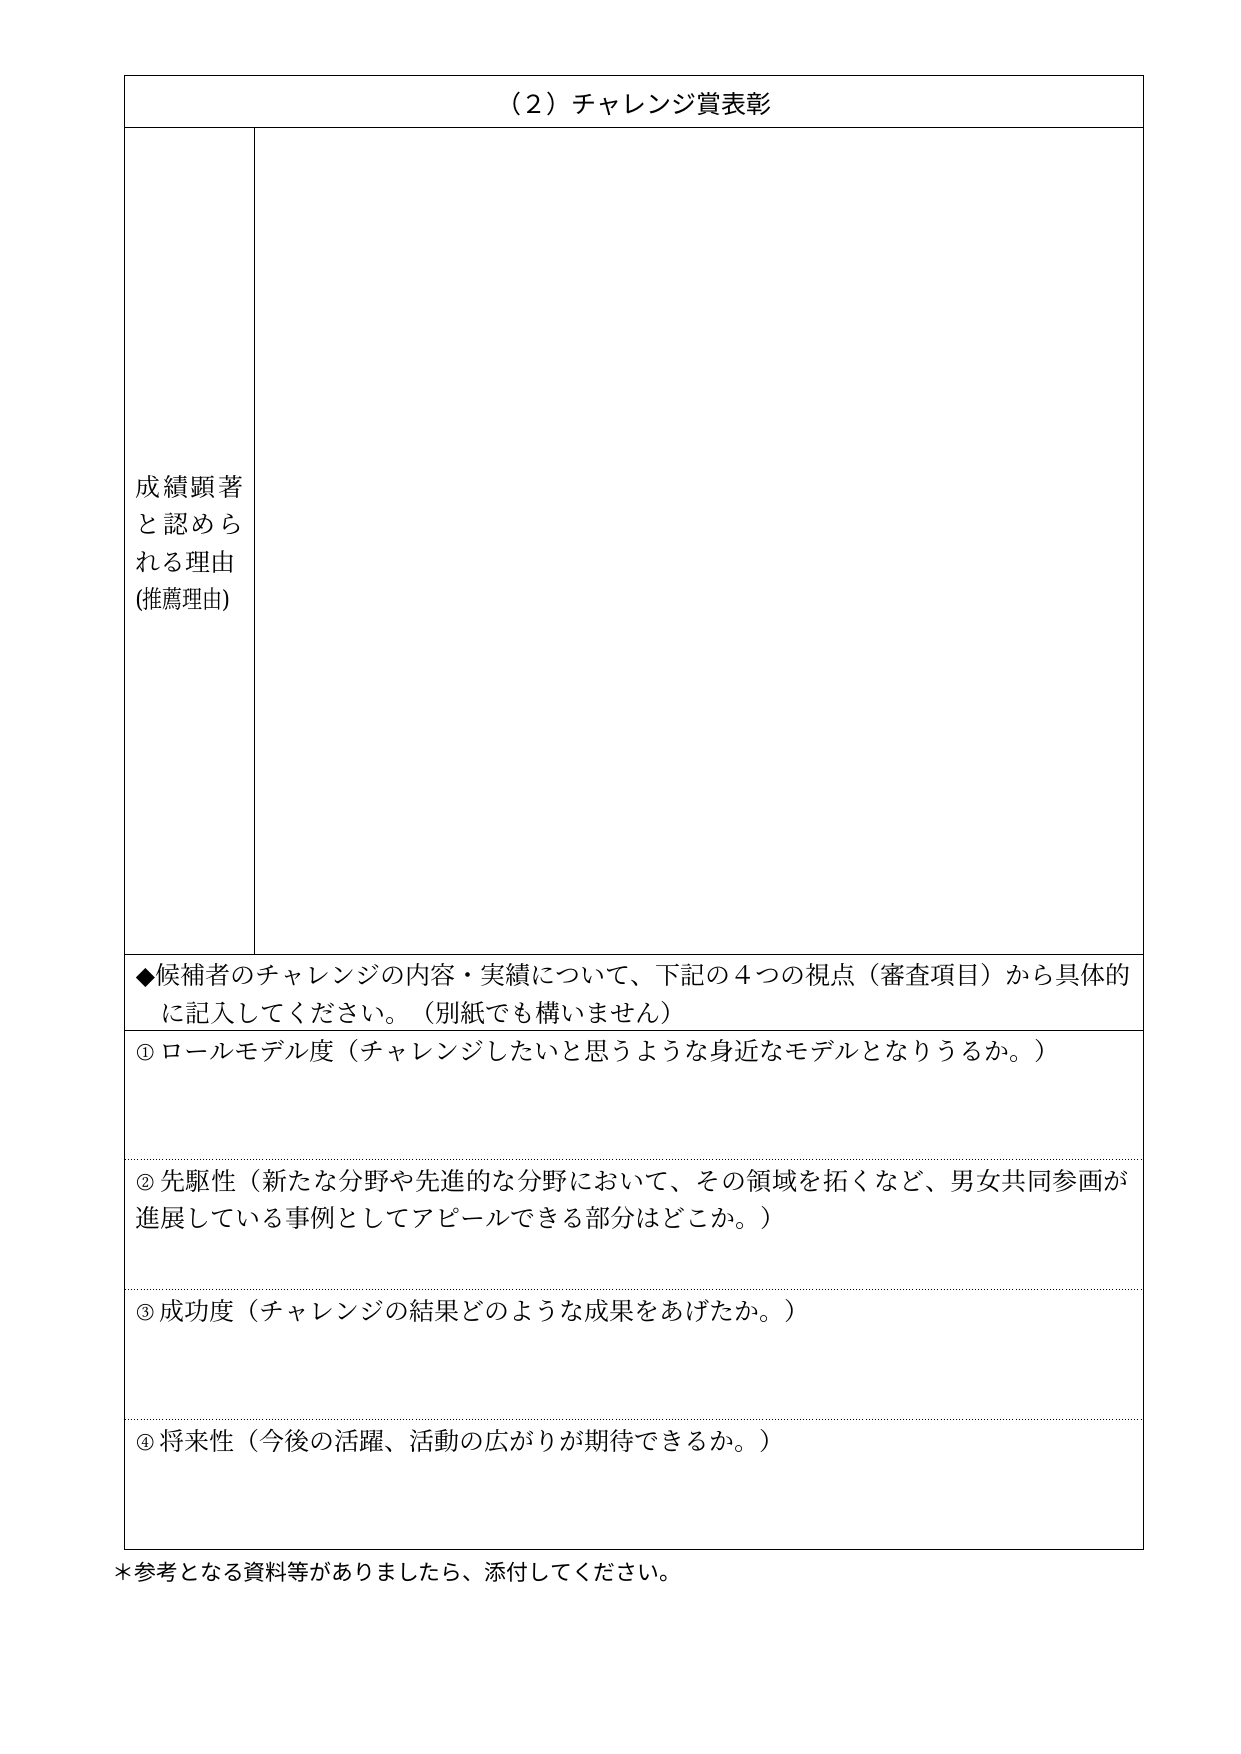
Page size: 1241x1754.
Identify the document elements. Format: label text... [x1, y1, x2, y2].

table_cell ③成功度（チャレンジの結果どのような成果をあげたか。） [125, 1289, 1143, 1419]
table_cell ①ロールモデル度（チャレンジしたいと思うような身近なモデルとなりうるか。） [125, 1031, 1143, 1159]
text ＊参考となる資料等がありましたら、添付してください。 [112, 1549, 1144, 1587]
table_cell ②先駆性（新たな分野や先進的な分野において、その領域を拓くなど、男女共同参画が進展している事例としてアピールできる部分はどこか。） [125, 1159, 1143, 1289]
table_cell ◆候補者のチャレンジの内容・実績について、下記の４つの視点（審査項目）から具体的に記入してください。（別紙でも構いません） [125, 955, 1143, 1029]
table_cell [255, 128, 1143, 953]
table_cell 成績顕著と認められる理由 (推薦理由) [125, 128, 254, 953]
table_header （２）チャレンジ賞表彰 [125, 76, 1143, 127]
table_cell ④将来性（今後の活躍、活動の広がりが期待できるか。） [125, 1419, 1143, 1548]
